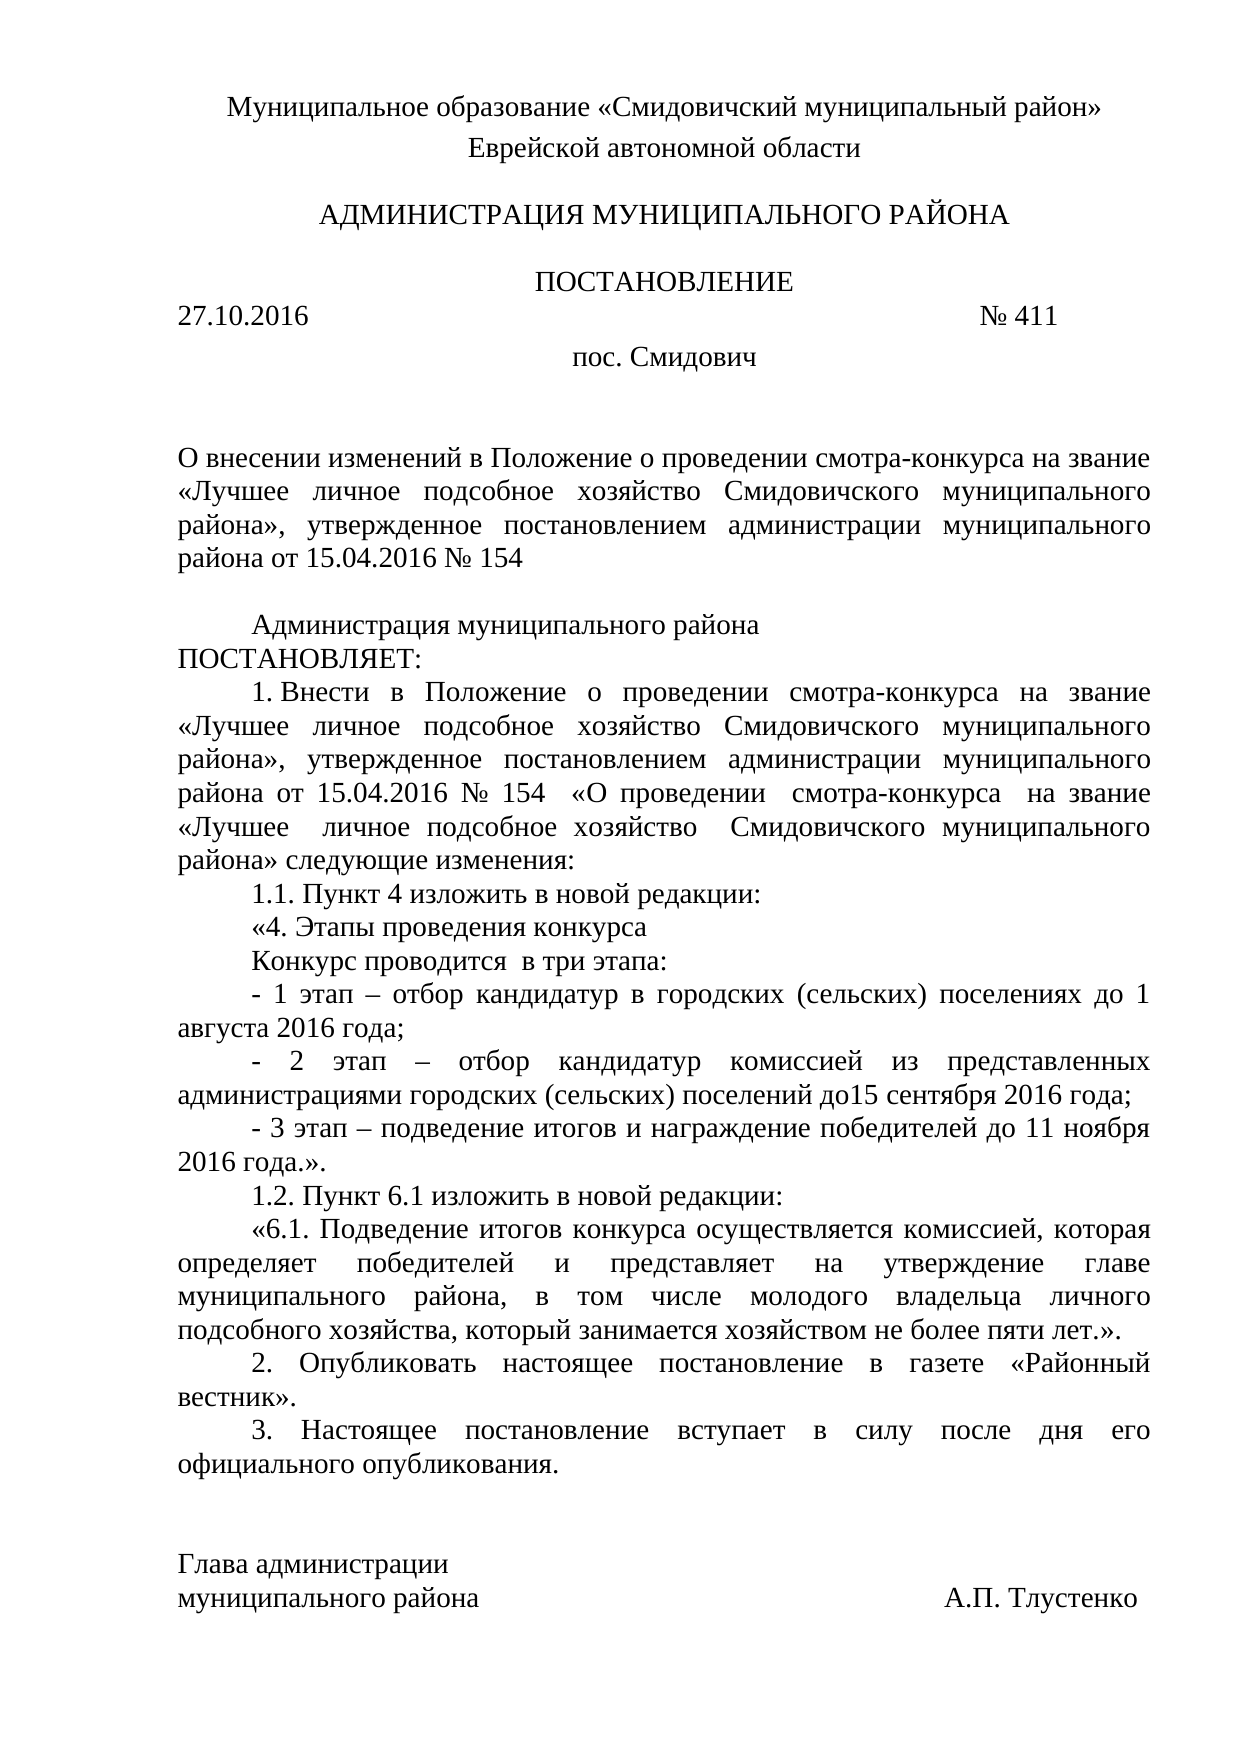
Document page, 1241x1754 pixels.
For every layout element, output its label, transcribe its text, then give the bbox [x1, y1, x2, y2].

text муниципального района А.П. Тлустенко [177, 1580, 1152, 1614]
text ПОСТАНОВЛЕНИЕ [177, 264, 1152, 298]
text Конкурс проводится в три этапа: [177, 943, 1152, 976]
text Глава администрации [177, 1547, 1152, 1580]
text Муниципальное образование «Смидовичский муниципальный район» [177, 89, 1152, 122]
text - 3 этап – подведение итогов и награждение победителей до 11 ноября 2016 года.». [177, 1111, 1152, 1178]
text «6.1. Подведение итогов конкурса осуществляется комиссией, которая определяет победителей и представляет на утверждение главе муниципального района, в том числе молодого владельца личного подсобного хозяйства, который занимается хозяйством не более пяти лет.». [177, 1211, 1152, 1345]
text 2. Опубликовать настоящее постановление в газете «Районный вестник». [177, 1345, 1152, 1412]
text - 1 этап – отбор кандидатур в городских (сельских) поселениях до 1 августа 2016 года; [177, 976, 1152, 1043]
text 1. Внести в Положение о проведении смотра-конкурса на звание «Лучшее личное подсобное хозяйство Смидовичского муниципального района», утвержденное постановлением администрации муниципального района от 15.04.2016 № 154 «О проведении смотра-конкурса на звание «Лучшее личное подсобное хозяйство Смидовичского муниципального района» следующие изменения: [177, 674, 1152, 876]
text АДМИНИСТРАЦИЯ МУНИЦИПАЛЬНОГО РАЙОНА [177, 197, 1152, 231]
text Еврейской автономной области [177, 130, 1152, 163]
text 3. Настоящее постановление вступает в силу после дня его официального опубликования. [177, 1412, 1152, 1479]
text ПОСТАНОВЛЯЕТ: [177, 641, 1152, 674]
text Администрация муниципального района [177, 607, 1152, 641]
text 1.2. Пункт 6.1 изложить в новой редакции: [177, 1178, 1152, 1211]
text 1.1. Пункт 4 изложить в новой редакции: [177, 876, 1152, 909]
text «4. Этапы проведения конкурса [177, 909, 1152, 943]
text пос. Смидович [177, 339, 1152, 373]
text О внесении изменений в Положение о проведении смотра-конкурса на звание «Лучшее личное подсобное хозяйство Смидовичского муниципального района», утвержденное постановлением администрации муниципального района от 15.04.2016 № 154 [177, 440, 1152, 574]
text - 2 этап – отбор кандидатур комиссией из представленных администрациями городских (сельских) поселений до15 сентября 2016 года; [177, 1043, 1152, 1111]
text 27.10.2016 № 411 [177, 298, 1152, 331]
